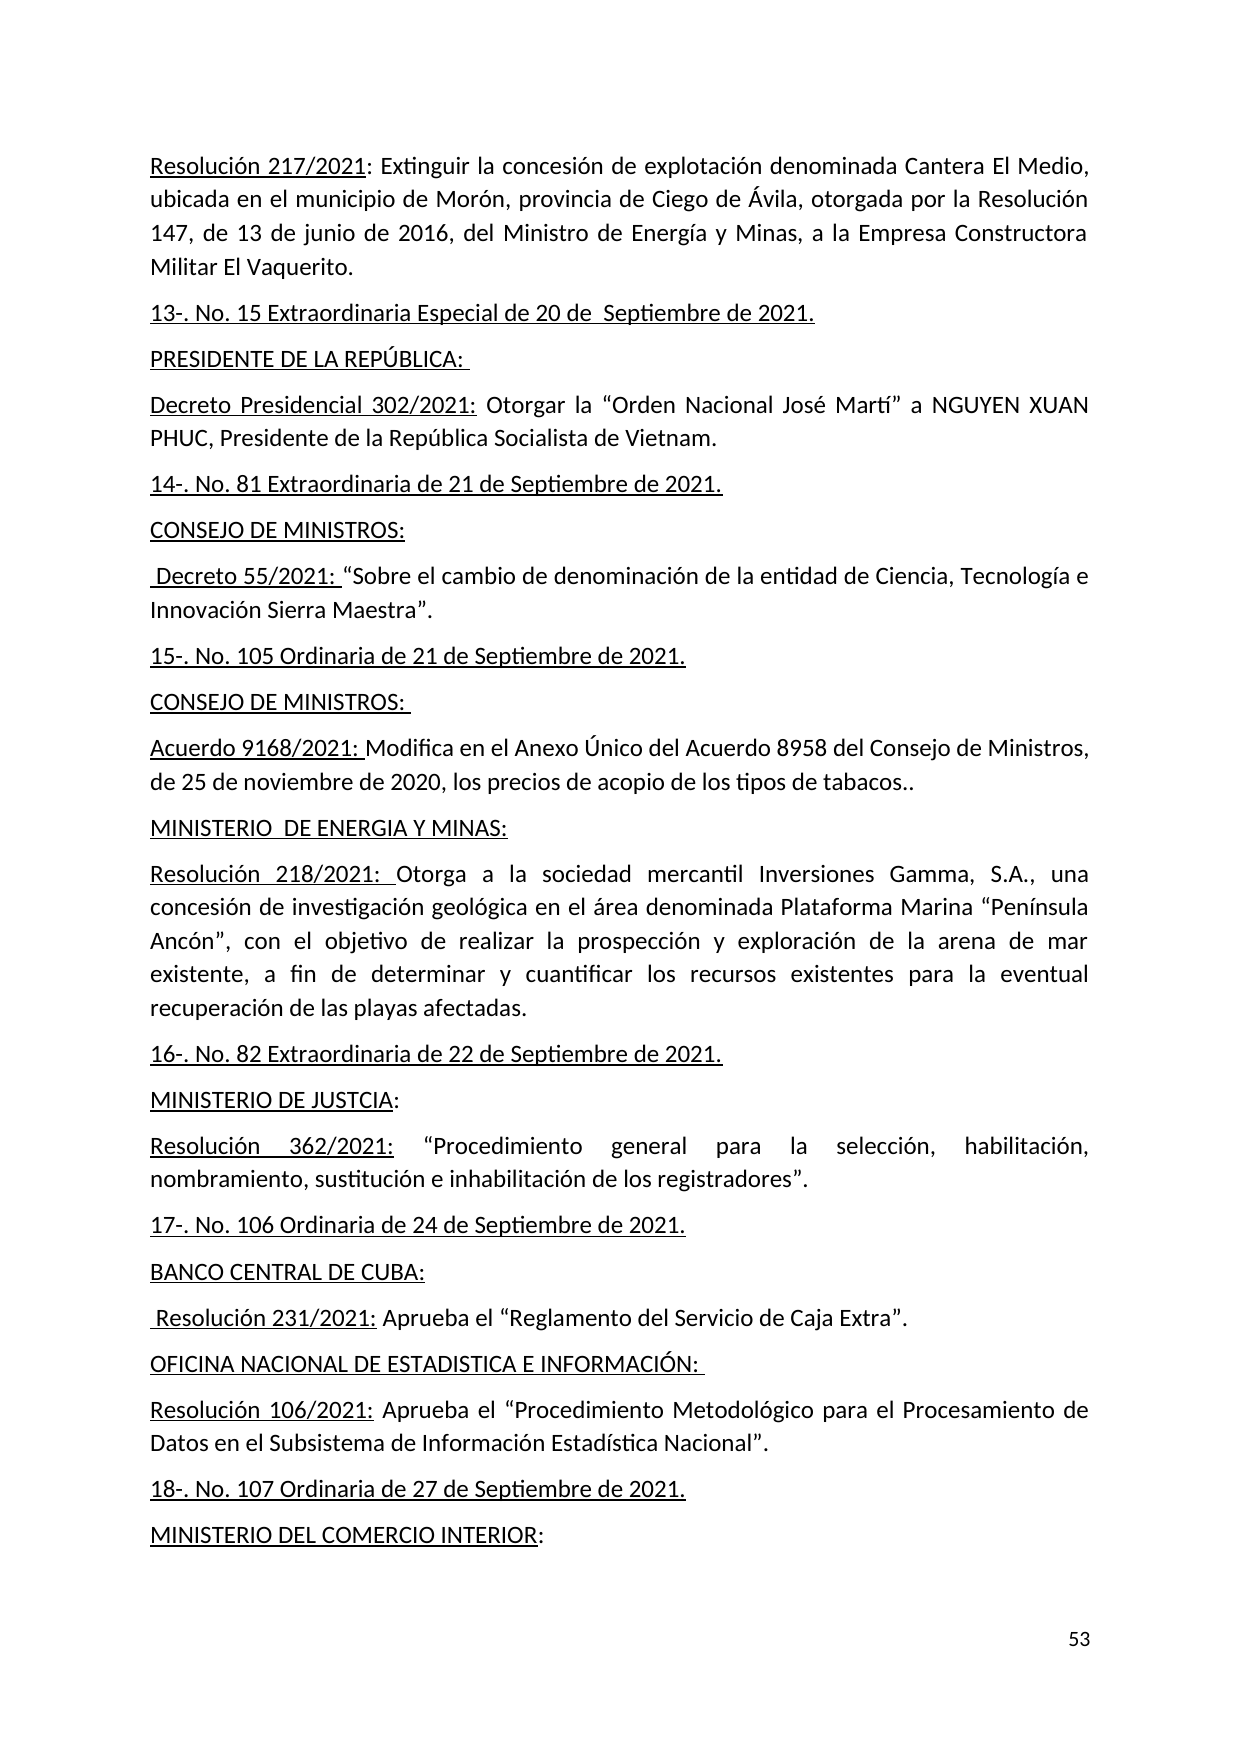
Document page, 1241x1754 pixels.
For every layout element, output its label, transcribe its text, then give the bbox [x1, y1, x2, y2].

text PRESIDENTE DE LA REPÚBLICA: [150, 343, 1090, 373]
text Resolución 106/2021: Aprueba el “Procedimiento Metodológico para el Procesamiento de Datos en el Subsistema de Información Estadística Nacional”. [150, 1394, 1090, 1458]
text 13-. No. 15 Extraordinaria Especial de 20 de Septiembre de 2021. [150, 297, 1090, 327]
text 15-. No. 105 Ordinaria de 21 de Septiembre de 2021. [150, 640, 1090, 671]
text Decreto 55/2021: “Sobre el cambio de denominación de la entidad de Ciencia, Tecnología e Innovación Sierra Maestra”. [150, 560, 1090, 624]
text Decreto Presidencial 302/2021: Otorgar la “Orden Nacional José Martí” a NGUYEN XUAN PHUC, Presidente de la República Socialista de Vietnam. [150, 389, 1090, 453]
text MINISTERIO DEL COMERCIO INTERIOR: [150, 1519, 1090, 1550]
text Acuerdo 9168/2021: Modifica en el Anexo Único del Acuerdo 8958 del Consejo de Ministros, de 25 de noviembre de 2020, los precios de acopio de los tipos de tabacos.. [150, 732, 1090, 796]
text MINISTERIO DE ENERGIA Y MINAS: [150, 812, 1090, 842]
text MINISTERIO DE JUSTCIA: [150, 1084, 1090, 1114]
text 18-. No. 107 Ordinaria de 27 de Septiembre de 2021. [150, 1473, 1090, 1504]
text 14-. No. 81 Extraordinaria de 21 de Septiembre de 2021. [150, 468, 1090, 499]
text CONSEJO DE MINISTROS: [150, 514, 1090, 545]
text Resolución 217/2021: Extinguir la concesión de explotación denominada Cantera El Medio, ubicada en el municipio de Morón, provincia de Ciego de Ávila, otorgada por la Resolución 147, de 13 de junio de 2016, del Ministro de Energía y Minas, a la Empresa Constructora Militar El Vaquerito. [150, 150, 1090, 281]
text OFICINA NACIONAL DE ESTADISTICA E INFORMACIÓN: [150, 1348, 1090, 1378]
text Resolución 218/2021: Otorga a la sociedad mercantil Inversiones Gamma, S.A., una concesión de investigación geológica en el área denominada Plataforma Marina “Península Ancón”, con el objetivo de realizar la prospección y exploración de la arena de mar existente, a fin de determinar y cuantificar los recursos existentes para la eventual recuperación de las playas afectadas. [150, 858, 1090, 1022]
text 16-. No. 82 Extraordinaria de 22 de Septiembre de 2021. [150, 1038, 1090, 1068]
text CONSEJO DE MINISTROS: [150, 686, 1090, 717]
text BANCO CENTRAL DE CUBA: [150, 1256, 1090, 1286]
text Resolución 362/2021: “Procedimiento general para la selección, habilitación, nombramiento, sustitución e inhabilitación de los registradores”. [150, 1130, 1090, 1194]
text Resolución 231/2021: Aprueba el “Reglamento del Servicio de Caja Extra”. [150, 1302, 1090, 1332]
text 17-. No. 106 Ordinaria de 24 de Septiembre de 2021. [150, 1209, 1090, 1240]
